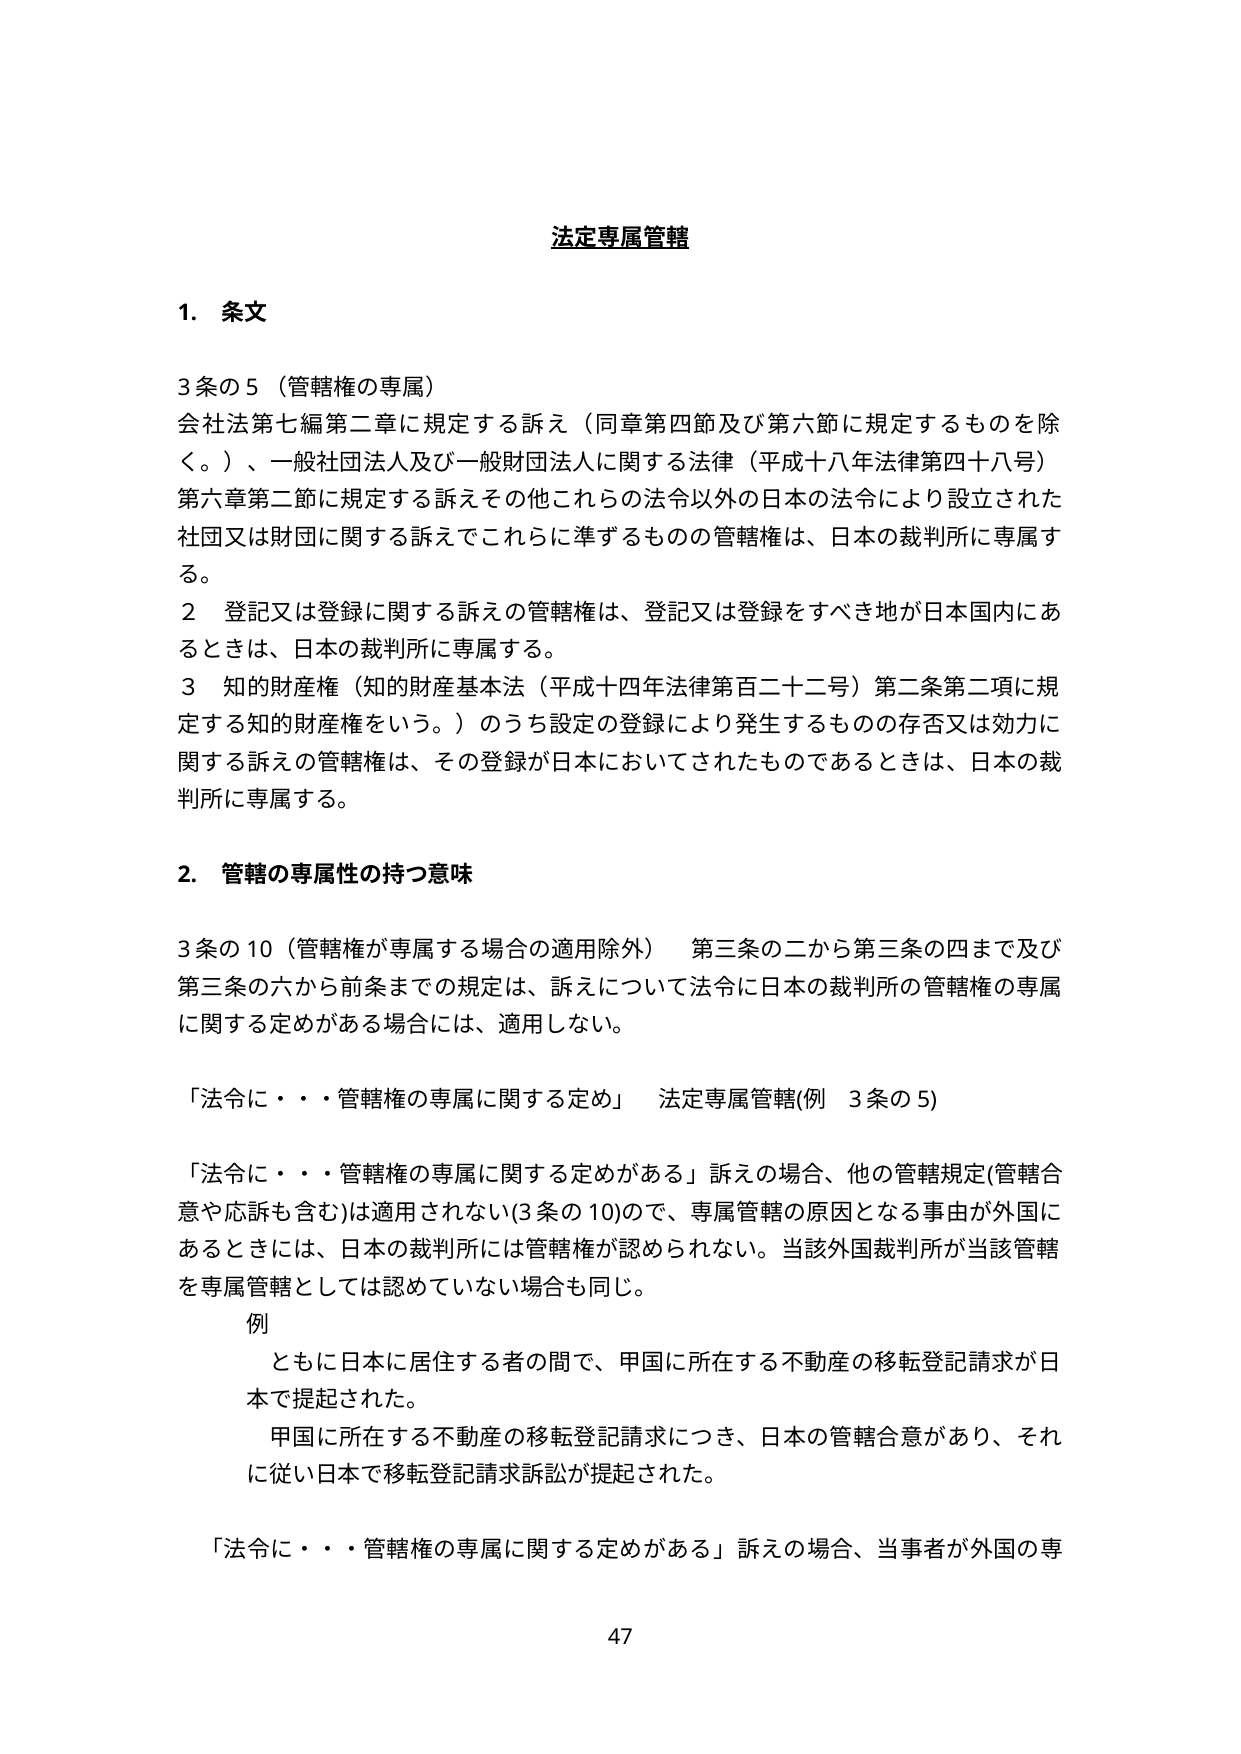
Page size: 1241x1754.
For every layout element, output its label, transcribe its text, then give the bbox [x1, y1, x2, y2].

text 例 [177, 1304, 1063, 1342]
text ともに日本に居住する者の間で、甲国に所在する不動産の移転登記請求が日本で提起された。 [246, 1342, 1063, 1417]
text 甲国に所在する不動産の移転登記請求につき、日本の管轄合意があり、それに従い日本で移転登記請求訴訟が提起された。 [246, 1417, 1063, 1492]
subtitle 法定専属管轄 [177, 217, 1063, 254]
text 会社法第七編第二章に規定する訴え（同章第四節及び第六節に規定するものを除く。）、一般社団法人及び一般財団法人に関する法律（平成十八年法律第四十八号）第六章第二節に規定する訴えその他これらの法令以外の日本の法令により設立された社団又は財団に関する訴えでこれらに準ずるものの管轄権は、日本の裁判所に専属する。 [177, 404, 1063, 592]
text ２ 登記又は登録に関する訴えの管轄権は、登記又は登録をすべき地が日本国内にあるときは、日本の裁判所に専属する。 [177, 592, 1063, 667]
text 「法令に・・・管轄権の専属に関する定め」 法定専属管轄(例 3条の5) [177, 1079, 1063, 1117]
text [177, 1529, 1063, 1567]
text ３ 知的財産権（知的財産基本法（平成十四年法律第百二十二号）第二条第二項に規定する知的財産権をいう。）のうち設定の登録により発生するものの存否又は効力に関する訴えの管轄権は、その登録が日本においてされたものであるときは、日本の裁判所に専属する。 [177, 667, 1063, 817]
subtitle 管轄の専属性の持つ意味 [177, 854, 1063, 892]
text 「法令に・・・管轄権の専属に関する定めがある」訴えの場合、他の管轄規定(管轄合意や応訴も含む)は適用されない(3条の10)ので、専属管轄の原因となる事由が外国にあるときには、日本の裁判所には管轄権が認められない。当該外国裁判所が当該管轄を専属管轄としては認めていない場合も同じ。 [177, 1154, 1063, 1304]
text 3条の5 （管轄権の専属） [177, 367, 1063, 404]
subtitle 条文 [177, 292, 1063, 329]
text 3条の10（管轄権が専属する場合の適用除外） 第三条の二から第三条の四まで及び第三条の六から前条までの規定は、訴えについて法令に日本の裁判所の管轄権の専属に関する定めがある場合には、適用しない。 [177, 929, 1063, 1042]
